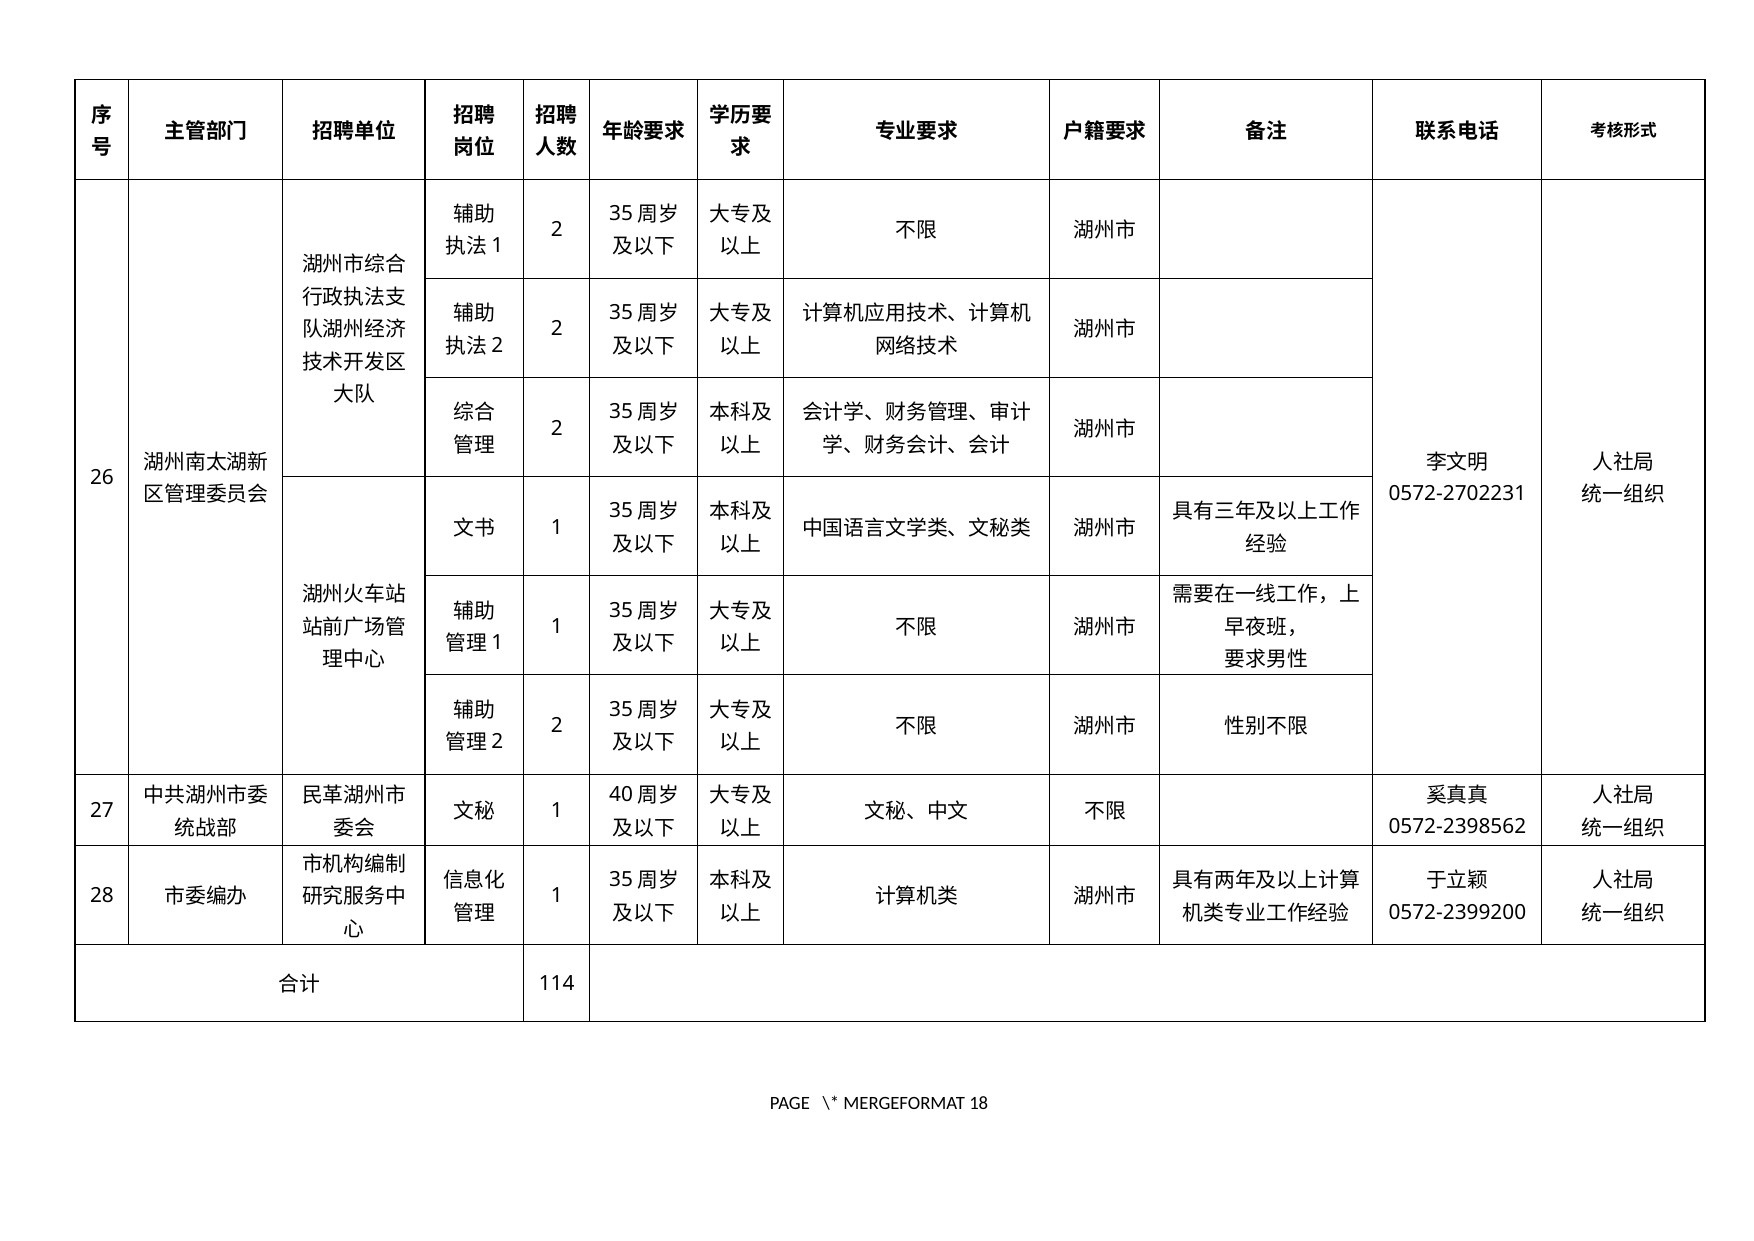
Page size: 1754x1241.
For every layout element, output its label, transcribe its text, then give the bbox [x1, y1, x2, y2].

table_cell 辅助 管理1 [426, 576, 523, 674]
table_cell [1160, 775, 1372, 845]
table_cell 中共湖州市委统战部 [129, 775, 282, 845]
table_cell 辅助 执法2 [426, 279, 523, 377]
table_cell 2 [524, 378, 589, 476]
table_cell 招聘 岗位 [426, 80, 523, 178]
table_cell 35周岁及以下 [590, 576, 697, 674]
table_cell 湖州市 [1050, 279, 1159, 377]
table_cell 湖州火车站站前广场管理中心 [283, 477, 424, 773]
table_cell 本科及以上 [698, 846, 783, 943]
table_cell 招聘人数 [524, 80, 589, 178]
table_cell 人社局 统一组织 [1542, 846, 1704, 943]
table_cell 年龄要求 [590, 80, 697, 178]
table_cell 文秘 [426, 775, 523, 845]
table_cell 不限 [784, 180, 1049, 278]
table_cell 35周岁及以下 [590, 477, 697, 575]
table_cell 合计 [76, 945, 523, 1021]
table_cell 大专及以上 [698, 576, 783, 674]
table_cell 计算机应用技术、计算机网络技术 [784, 279, 1049, 377]
table_cell 35周岁及以下 [590, 180, 697, 278]
table_cell 1 [524, 477, 589, 575]
table_cell 28 [76, 846, 128, 943]
table_cell [590, 945, 1704, 1021]
table_cell 市委编办 [129, 846, 282, 943]
table_cell 辅助 执法1 [426, 180, 523, 278]
table_cell 湖州市 [1050, 576, 1159, 674]
table_cell 本科及以上 [698, 477, 783, 575]
table_cell 序号 [76, 80, 128, 178]
table_cell 35周岁及以下 [590, 378, 697, 476]
table_cell 本科及以上 [698, 378, 783, 476]
table_cell 湖州市综合行政执法支队湖州经济技术开发区大队 [283, 180, 424, 476]
table_cell 需要在一线工作，上早夜班， 要求男性 [1160, 576, 1372, 674]
table_cell 李文明 0572-2702231 [1373, 180, 1541, 773]
table_cell 计算机类 [784, 846, 1049, 943]
table_cell [1160, 378, 1372, 476]
table_cell 信息化管理 [426, 846, 523, 943]
table_cell 不限 [784, 576, 1049, 674]
table_cell 湖州市 [1050, 675, 1159, 773]
table_cell 1 [524, 576, 589, 674]
table_cell 2 [524, 675, 589, 773]
table_cell 大专及以上 [698, 775, 783, 845]
table_cell 辅助 管理2 [426, 675, 523, 773]
table_cell 民革湖州市委会 [283, 775, 424, 845]
table_cell 40周岁及以下 [590, 775, 697, 845]
table_cell 文秘、中文 [784, 775, 1049, 845]
table_cell 主管部门 [129, 80, 282, 178]
table_cell 户籍要求 [1050, 80, 1159, 178]
table_cell 湖州市 [1050, 477, 1159, 575]
table_cell 联系电话 [1373, 80, 1541, 178]
table_cell 于立颖 0572-2399200 [1373, 846, 1541, 943]
table_cell 大专及以上 [698, 675, 783, 773]
table_cell 考核形式 [1542, 80, 1704, 178]
table_cell 2 [524, 180, 589, 278]
table_cell 人社局 统一组织 [1542, 775, 1704, 845]
table_cell 不限 [1050, 775, 1159, 845]
table_cell 湖州南太湖新区管理委员会 [129, 180, 282, 773]
table_cell 35周岁及以下 [590, 675, 697, 773]
table_cell 不限 [784, 675, 1049, 773]
table_cell 湖州市 [1050, 846, 1159, 943]
table_cell 35周岁及以下 [590, 846, 697, 943]
table_cell 1 [524, 775, 589, 845]
table_cell 大专及以上 [698, 279, 783, 377]
table_cell 湖州市 [1050, 180, 1159, 278]
table_cell 备注 [1160, 80, 1372, 178]
table_cell 具有三年及以上工作经验 [1160, 477, 1372, 575]
table_cell 具有两年及以上计算机类专业工作经验 [1160, 846, 1372, 943]
table_cell 大专及以上 [698, 180, 783, 278]
table_cell 1 [524, 846, 589, 943]
table_cell 奚真真 0572-2398562 [1373, 775, 1541, 845]
table_cell 性别不限 [1160, 675, 1372, 773]
table_cell 招聘单位 [283, 80, 424, 178]
table_cell 中国语言文学类、文秘类 [784, 477, 1049, 575]
table_cell [1160, 180, 1372, 278]
table_cell 114 [524, 945, 589, 1021]
table_cell 35周岁及以下 [590, 279, 697, 377]
table_cell [1160, 279, 1372, 377]
table_cell 学历要求 [698, 80, 783, 178]
table_cell 26 [76, 180, 128, 773]
table_cell 市机构编制研究服务中心 [283, 846, 424, 943]
table_cell 文书 [426, 477, 523, 575]
table_cell 专业要求 [784, 80, 1049, 178]
table_cell 人社局 统一组织 [1542, 180, 1704, 773]
table_cell 会计学、财务管理、审计学、财务会计、会计 [784, 378, 1049, 476]
table_cell 综合 管理 [426, 378, 523, 476]
table_cell 2 [524, 279, 589, 377]
table_cell 湖州市 [1050, 378, 1159, 476]
table_cell 27 [76, 775, 128, 845]
